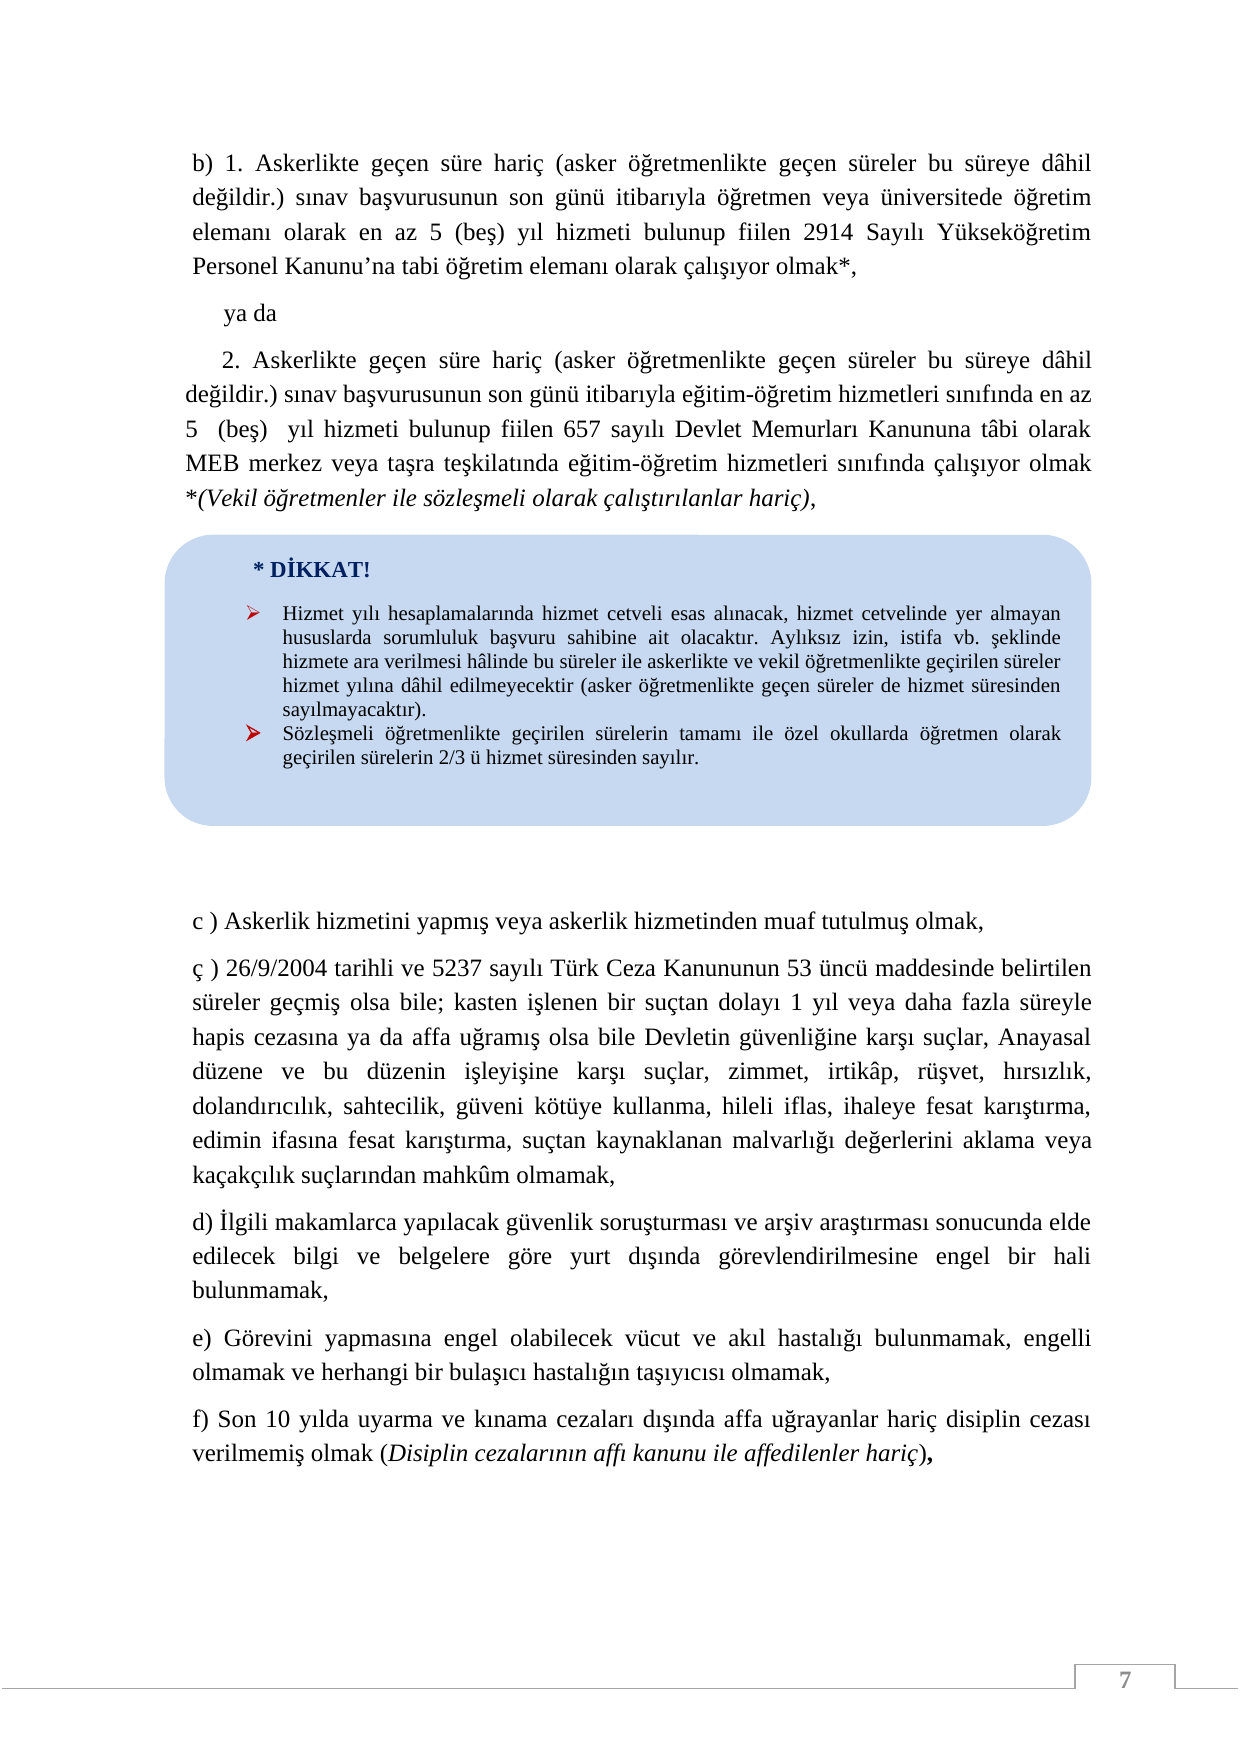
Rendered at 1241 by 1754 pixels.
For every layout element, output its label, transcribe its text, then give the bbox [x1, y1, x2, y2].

text ç ) 26/9/2004 tarihli ve 5237 sayılı Türk Ceza Kanununun 53 üncü maddesinde belirtilen süreler geçmiş olsa bile; kasten işlenen bir suçtan dolayı 1 yıl veya daha fazla süreyle hapis cezasına ya da affa uğramış olsa bile Devletin güvenliğine karşı suçlar, Anayasal düzene ve bu düzenin işleyişine karşı suçlar, zimmet, irtikâp, rüşvet, hırsızlık, dolandırıcılık, sahtecilik, güveni kötüye kullanma, hileli iflas, ihaleye fesat karıştırma, edimin ifasına fesat karıştırma, suçtan kaynaklanan malvarlığı değerlerini aklama veya kaçakçılık suçlarından mahkûm olmamak, [192, 953, 1092, 1188]
text 2. Askerlikte geçen süre hariç (asker öğretmenlikte geçen süreler bu süreye dâhil değildir.) sınav başvurusunun son günü itibarıyla eğitim-öğretim hizmetleri sınıfında en az 5 (beş) yıl hizmeti bulunup fiilen 657 sayılı Devlet Memurları Kanununa tâbi olarak MEB merkez veya taşra teşkilatında eğitim-öğretim hizmetleri sınıfında çalışıyor olmak *(Vekil öğretmenler ile sözleşmeli olarak çalıştırılanlar hariç), [185, 345, 1092, 512]
text b) 1. Askerlikte geçen süre hariç (asker öğretmenlikte geçen süreler bu süreye dâhil değildir.) sınav başvurusunun son günü itibarıyla öğretmen veya üniversitede öğretim elemanı olarak en az 5 (beş) yıl hizmeti bulunup fiilen 2914 Sayılı Yükseköğretim Personel Kanunu’na tabi öğretim elemanı olarak çalışıyor olmak*, [192, 148, 1092, 280]
text e) Görevini yapmasına engel olabilecek vücut ve akıl hastalığı bulunmamak, engelli olmamak ve herhangi bir bulaşıcı hastalığın taşıyıcısı olmamak, [192, 1323, 1092, 1386]
text c ) Askerlik hizmetini yapmış veya askerlik hizmetinden muaf tutulmuş olmak, [192, 906, 1092, 934]
text d) İlgili makamlarca yapılacak güvenlik soruşturması ve arşiv araştırması sonucunda elde edilecek bilgi ve belgelere göre yurt dışında görevlendirilmesine engel bir hali bulunmamak, [192, 1207, 1092, 1304]
text f) Son 10 yılda uyarma ve kınama cezaları dışında affa uğrayanlar hariç disiplin cezası verilmemiş olmak (Disiplin cezalarının affı kanunu ile affedilenler hariç), [192, 1404, 1092, 1467]
text ya da [192, 298, 1092, 327]
